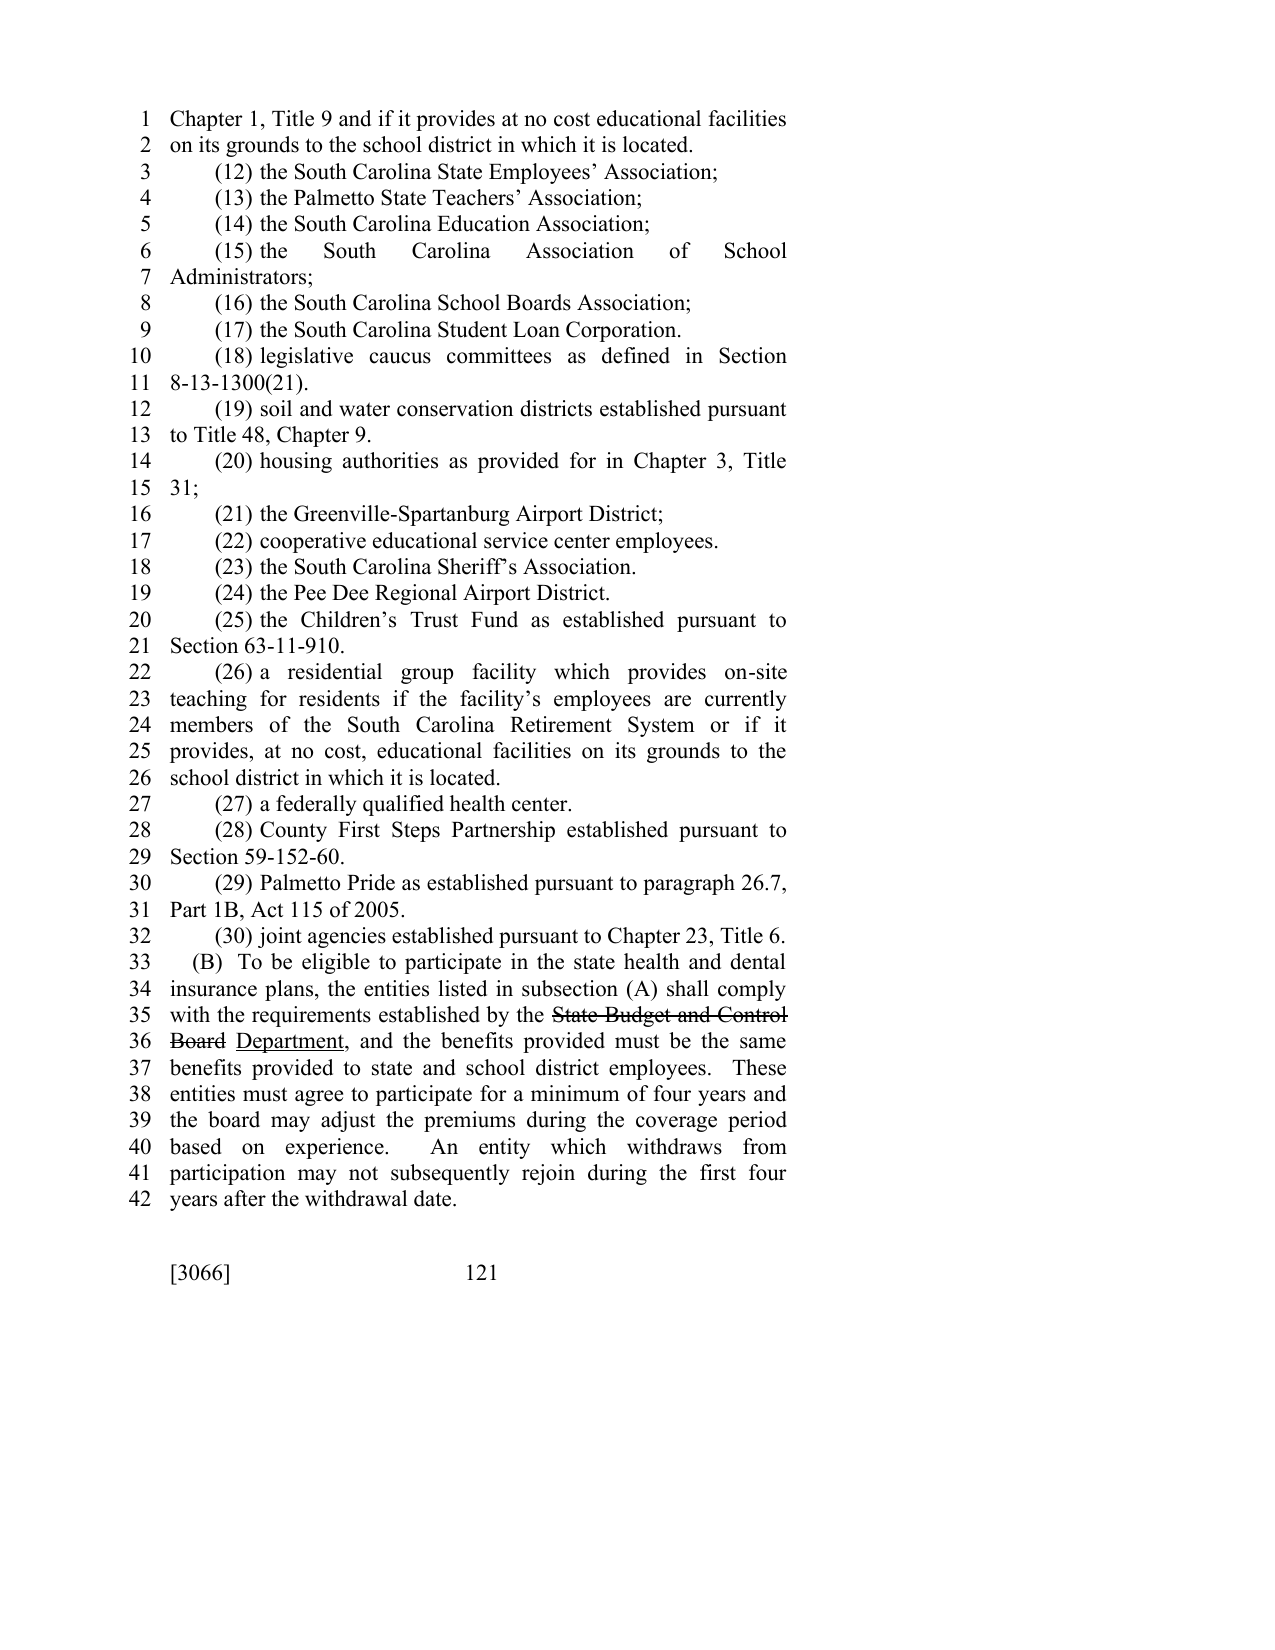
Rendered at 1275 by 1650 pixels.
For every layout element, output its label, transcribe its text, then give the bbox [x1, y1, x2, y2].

text (21) the Greenville-Spartanburg Airport District; [169, 500, 787, 527]
text (23) the South Carolina Sheriff’s Association. [169, 553, 787, 579]
text (19) soil and water conservation districts established pursuant to Title 48, Chapter 9. [169, 395, 787, 448]
text (18) legislative caucus committees as defined in Section 8-13-1300(21). [169, 342, 787, 395]
text (16) the South Carolina School Boards Association; [169, 289, 787, 316]
text (27) a federally qualified health center. [169, 790, 787, 817]
text (14) the South Carolina Education Association; [169, 210, 787, 237]
text (28) County First Steps Partnership established pursuant to Section 59-152-60. [169, 817, 787, 869]
text (B) To be eligible to participate in the state health and dental insurance plans, the entities listed in subsection (A) shall comply with the requirements established by the State Budget and Control Board Department, and the benefits provided must be the same benefits provided to state and school district employees. These entities must agree to participate for a minimum of four years and the board may adjust the premiums during the coverage period based on experience. An entity which withdraws from participation may not subsequently rejoin during the first four years after the withdrawal date. [169, 948, 787, 1212]
text (25) the Children’s Trust Fund as established pursuant to Section 63-11-910. [169, 606, 787, 658]
text (26) a residential group facility which provides on-site teaching for residents if the facility’s employees are currently members of the South Carolina Retirement System or if it provides, at no cost, educational facilities on its grounds to the school district in which it is located. [169, 658, 787, 790]
text (22) cooperative educational service center employees. [169, 527, 787, 553]
text (17) the South Carolina Student Loan Corporation. [169, 316, 787, 342]
text (13) the Palmetto State Teachers’ Association; [169, 184, 787, 210]
text (15) the South Carolina Association of School Administrators; [169, 237, 787, 289]
text (29) Palmetto Pride as established pursuant to paragraph 26.7, Part 1B, Act 115 of 2005. [169, 869, 787, 922]
text (30) joint agencies established pursuant to Chapter 23, Title 6. [169, 922, 787, 948]
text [169, 105, 787, 158]
text (24) the Pee Dee Regional Airport District. [169, 579, 787, 606]
text (20) housing authorities as provided for in Chapter 3, Title 31; [169, 448, 787, 500]
text (12) the South Carolina State Employees’ Association; [169, 158, 787, 184]
